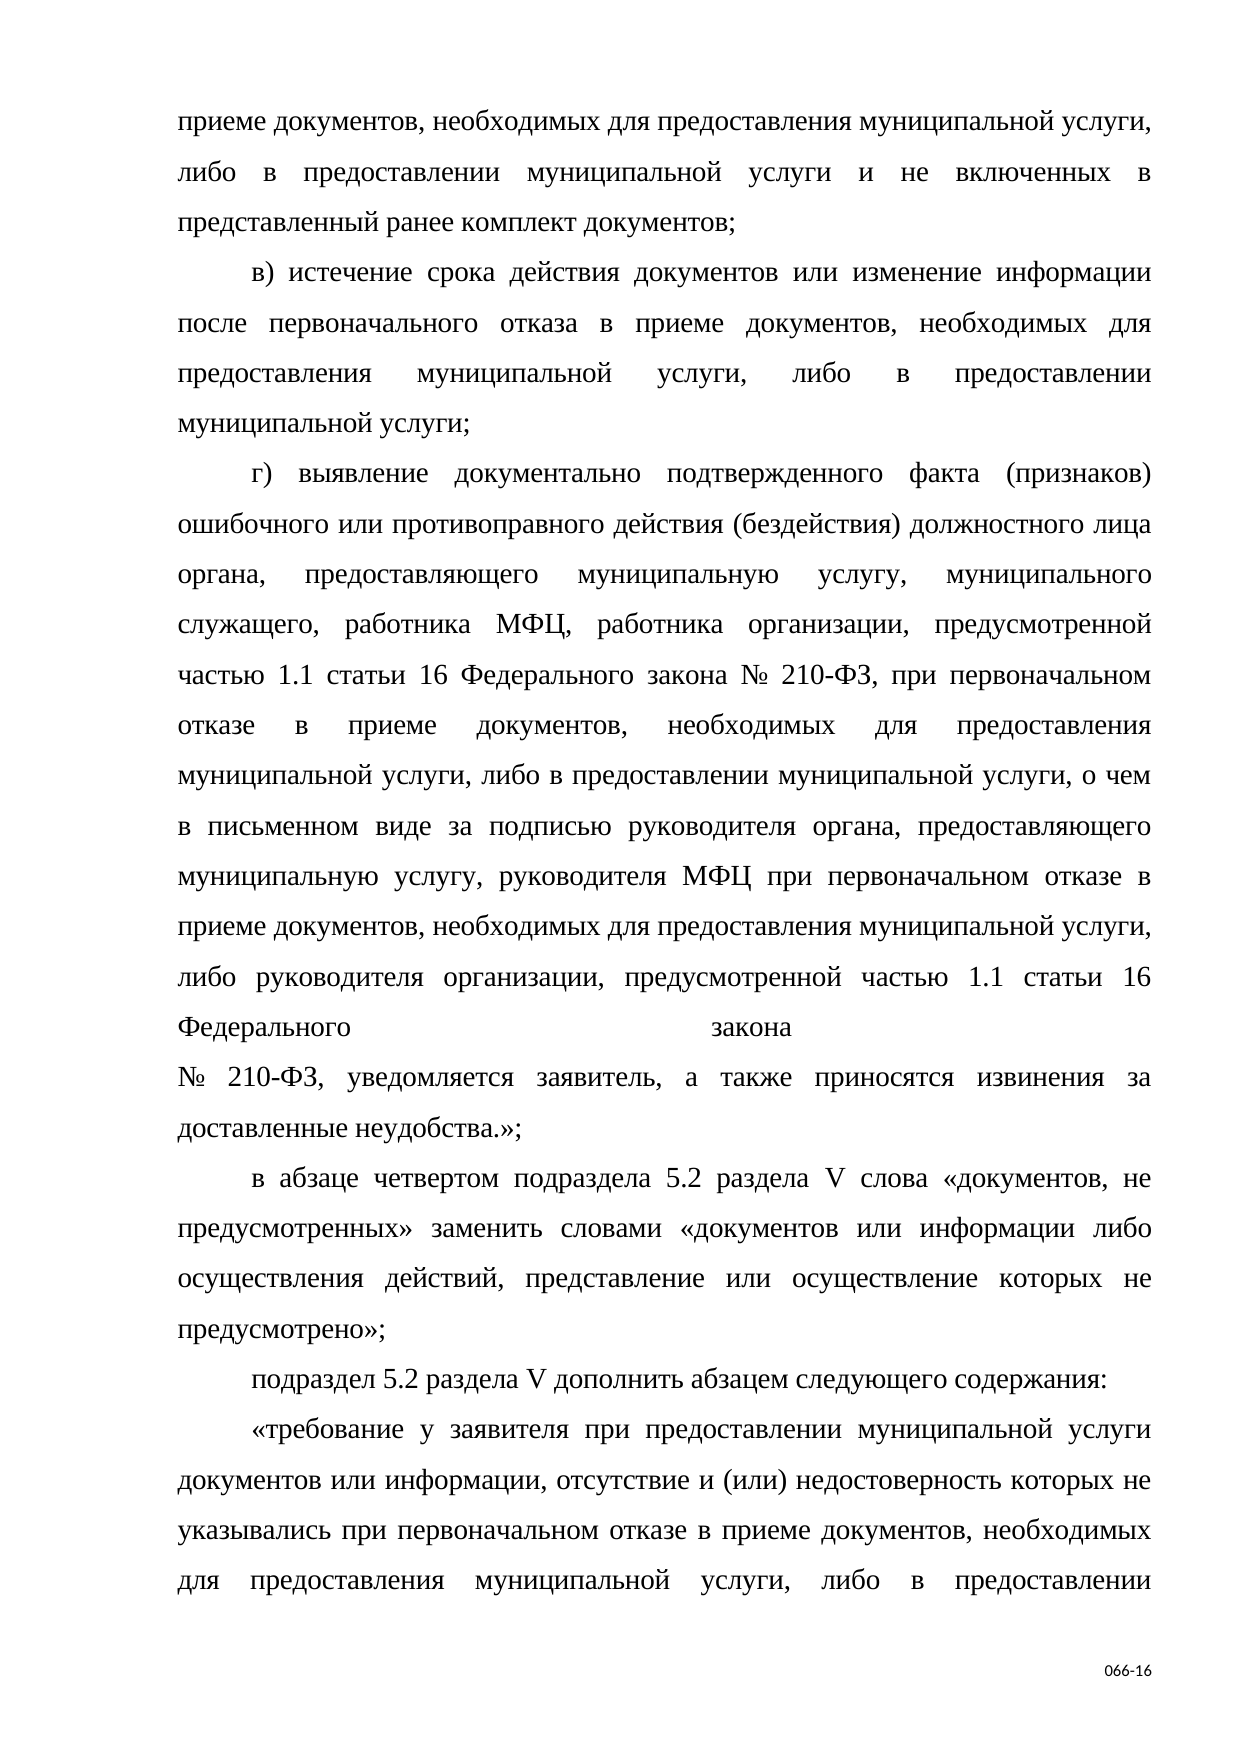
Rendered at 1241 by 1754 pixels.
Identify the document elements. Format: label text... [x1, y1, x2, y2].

list г) выявление документально подтвержденного факта (признаков) ошибочного или противоправного действия (бездействия) должностного лица органа, предоставляющего муниципальную услугу, муниципального служащего, работника МФЦ, работника организации, предусмотренной частью 1.1 статьи 16 Федерального закона № 210-ФЗ, при первоначальном отказе в приеме документов, необходимых для предоставления муниципальной услуги, либо в предоставлении муниципальной услуги, о чем в письменном виде за подписью руководителя органа, предоставляющего муниципальную услугу, руководителя МФЦ при первоначальном отказе в приеме документов, необходимых для предоставления муниципальной услуги, либо руководителя организации, предусмотренной частью 1.1 статьи 16 Федерального закона № 210-ФЗ, уведомляется заявитель, а также приносятся извинения за доставленные неудобства.»; [177, 456, 1152, 1143]
list в абзаце четвертом подраздела 5.2 раздела V слова «документов, не предусмотренных» заменить словами «документов или информации либо осуществления действий, представление или осуществление которых не предусмотрено»; [177, 1160, 1152, 1344]
list в) истечение срока действия документов или изменение информации после первоначального отказа в приеме документов, необходимых для предоставления муниципальной услуги, либо в предоставлении муниципальной услуги; [177, 254, 1152, 439]
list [177, 103, 1152, 238]
list подраздел 5.2 раздела V дополнить абзацем следующего содержания: [177, 1361, 1152, 1395]
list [177, 1412, 1152, 1596]
